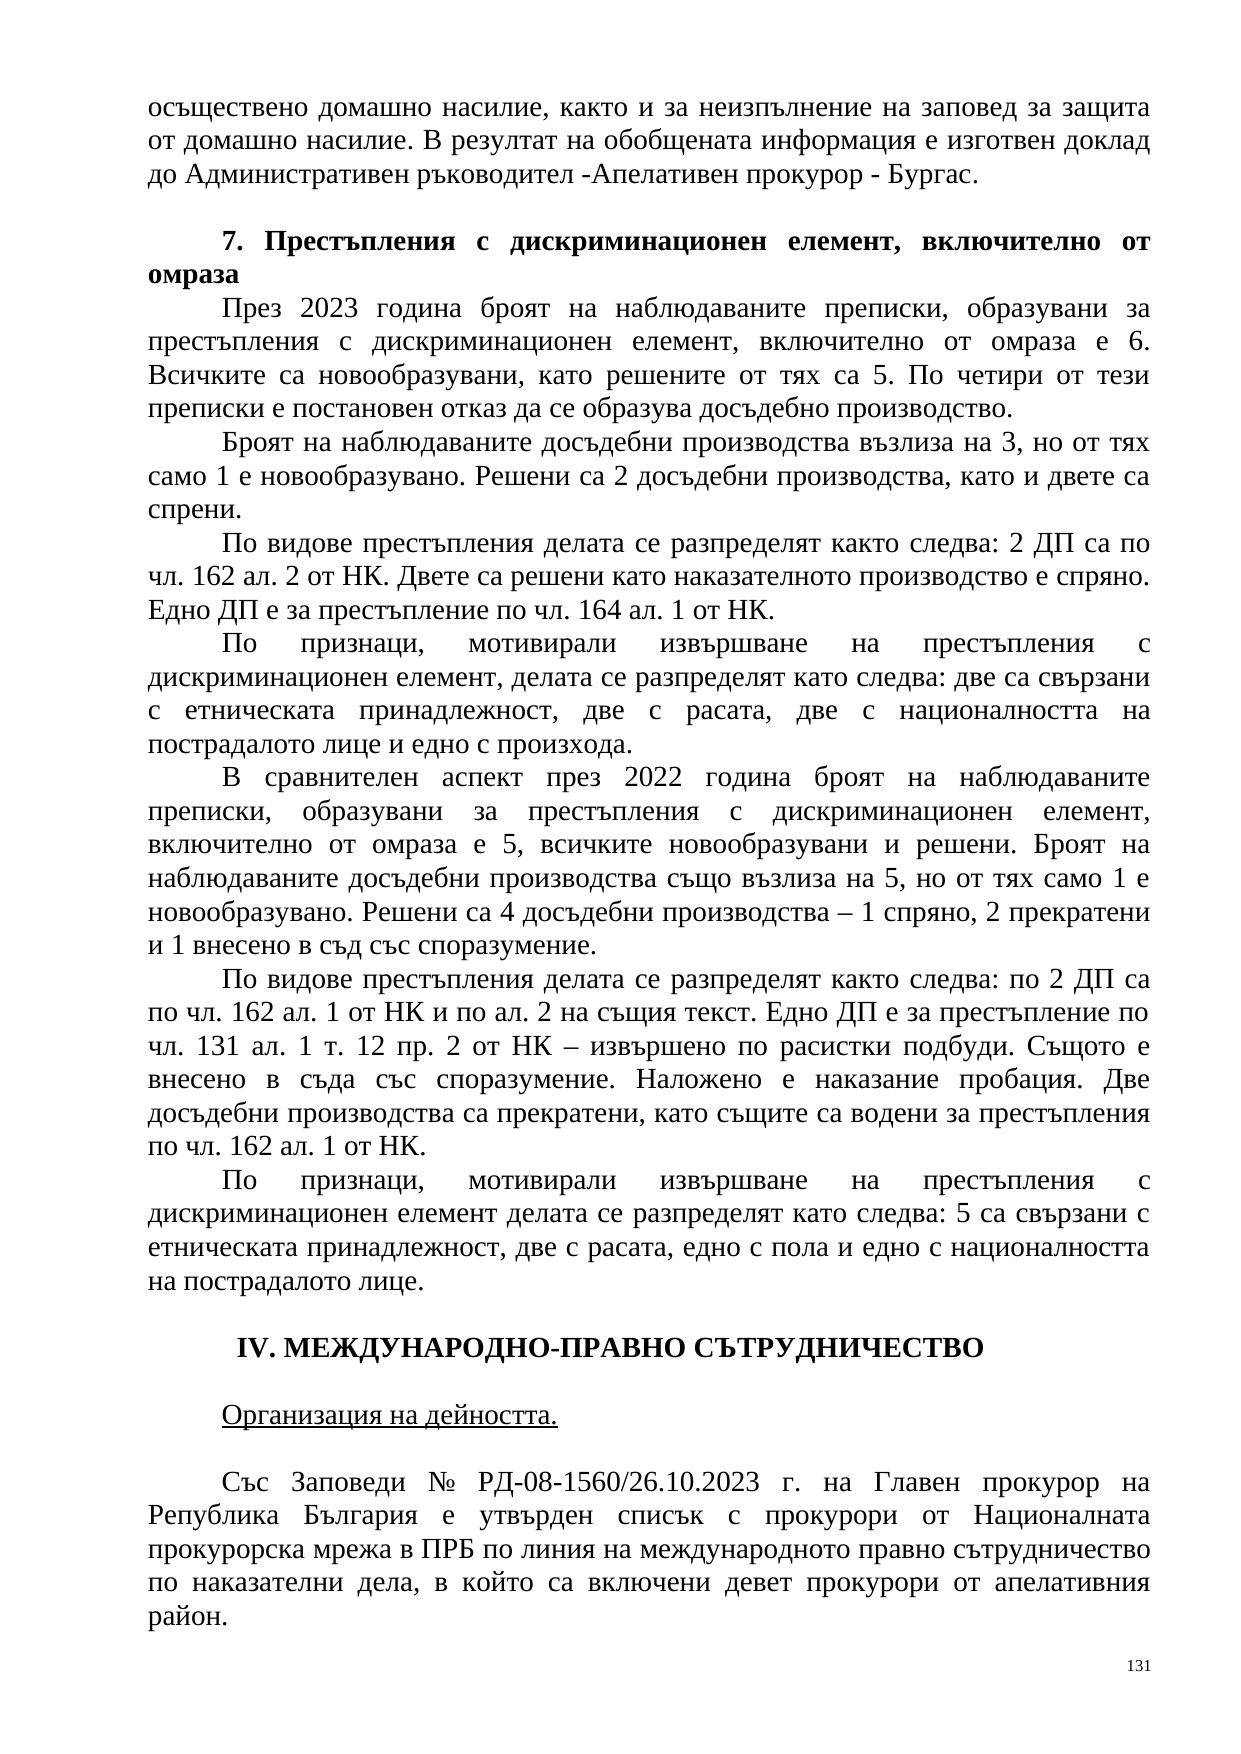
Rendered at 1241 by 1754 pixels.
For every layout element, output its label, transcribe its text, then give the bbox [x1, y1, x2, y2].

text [148, 89, 1152, 189]
text Броят на наблюдаваните досъдебни производства възлиза на 3, но от тях само 1 е новообразувано. Решени са 2 досъдебни производства, като и двете са спрени. [148, 424, 1152, 525]
text По признаци, мотивирали извършване на престъпления с дискриминационен елемент делата се разпределят като следва: 5 са свързани с етническата принадлежност, две с расата, едно с пола и едно с националността на пострадалото лице. [148, 1162, 1152, 1296]
text ІV. МеждународнО-правно сътрудничество [148, 1330, 1152, 1363]
text Със Заповеди № РД-08-1560/26.10.2023 г. на Главен прокурор на Република България е утвърден списък с прокурори от Националната прокурорска мрежа в ПРБ по линия на международното правно сътрудничество по наказателни дела, в който са включени девет прокурори от апелативния район. [148, 1464, 1152, 1632]
text В сравнителен аспект през 2022 година броят на наблюдаваните преписки, образувани за престъпления с дискриминационен елемент, включително от омраза е 5, всичките новообразувани и решени. Броят на наблюдаваните досъдебни производства също възлиза на 5, но от тях само 1 е новообразувано. Решени са 4 досъдебни производства – 1 спряно, 2 прекратени и 1 внесено в съд със споразумение. [148, 759, 1152, 961]
text По видове престъпления делата се разпределят както следва: 2 ДП са по чл. 162 ал. 2 от НК. Двете са решени като наказателното производство е спряно. Едно ДП е за престъпление по чл. 164 ал. 1 от НК. [148, 525, 1152, 625]
text 7. Престъпления с дискриминационен елемент, включително от омраза [148, 223, 1152, 290]
text По признаци, мотивирали извършване на престъпления с дискриминационен елемент, делата се разпределят като следва: две са свързани с етническата принадлежност, две с расата, две с националността на пострадалото лице и едно с произхода. [148, 625, 1152, 759]
text През 2023 година броят на наблюдаваните преписки, образувани за престъпления с дискриминационен елемент, включително от омраза е 6. Всичките са новообразувани, като решените от тях са 5. По четири от тези преписки е постановен отказ да се образува досъдебно производство. [148, 290, 1152, 424]
text Организация на дейността. [148, 1397, 1152, 1430]
text По видове престъпления делата се разпределят както следва: по 2 ДП са по чл. 162 ал. 1 от НК и по ал. 2 на същия текст. Едно ДП е за престъпление по чл. 131 ал. 1 т. 12 пр. 2 от НК – извършено по расистки подбуди. Същото е внесено в съда със споразумение. Наложено е наказание пробация. Две досъдебни производства са прекратени, като същите са водени за престъпления по чл. 162 ал. 1 от НК. [148, 961, 1152, 1162]
